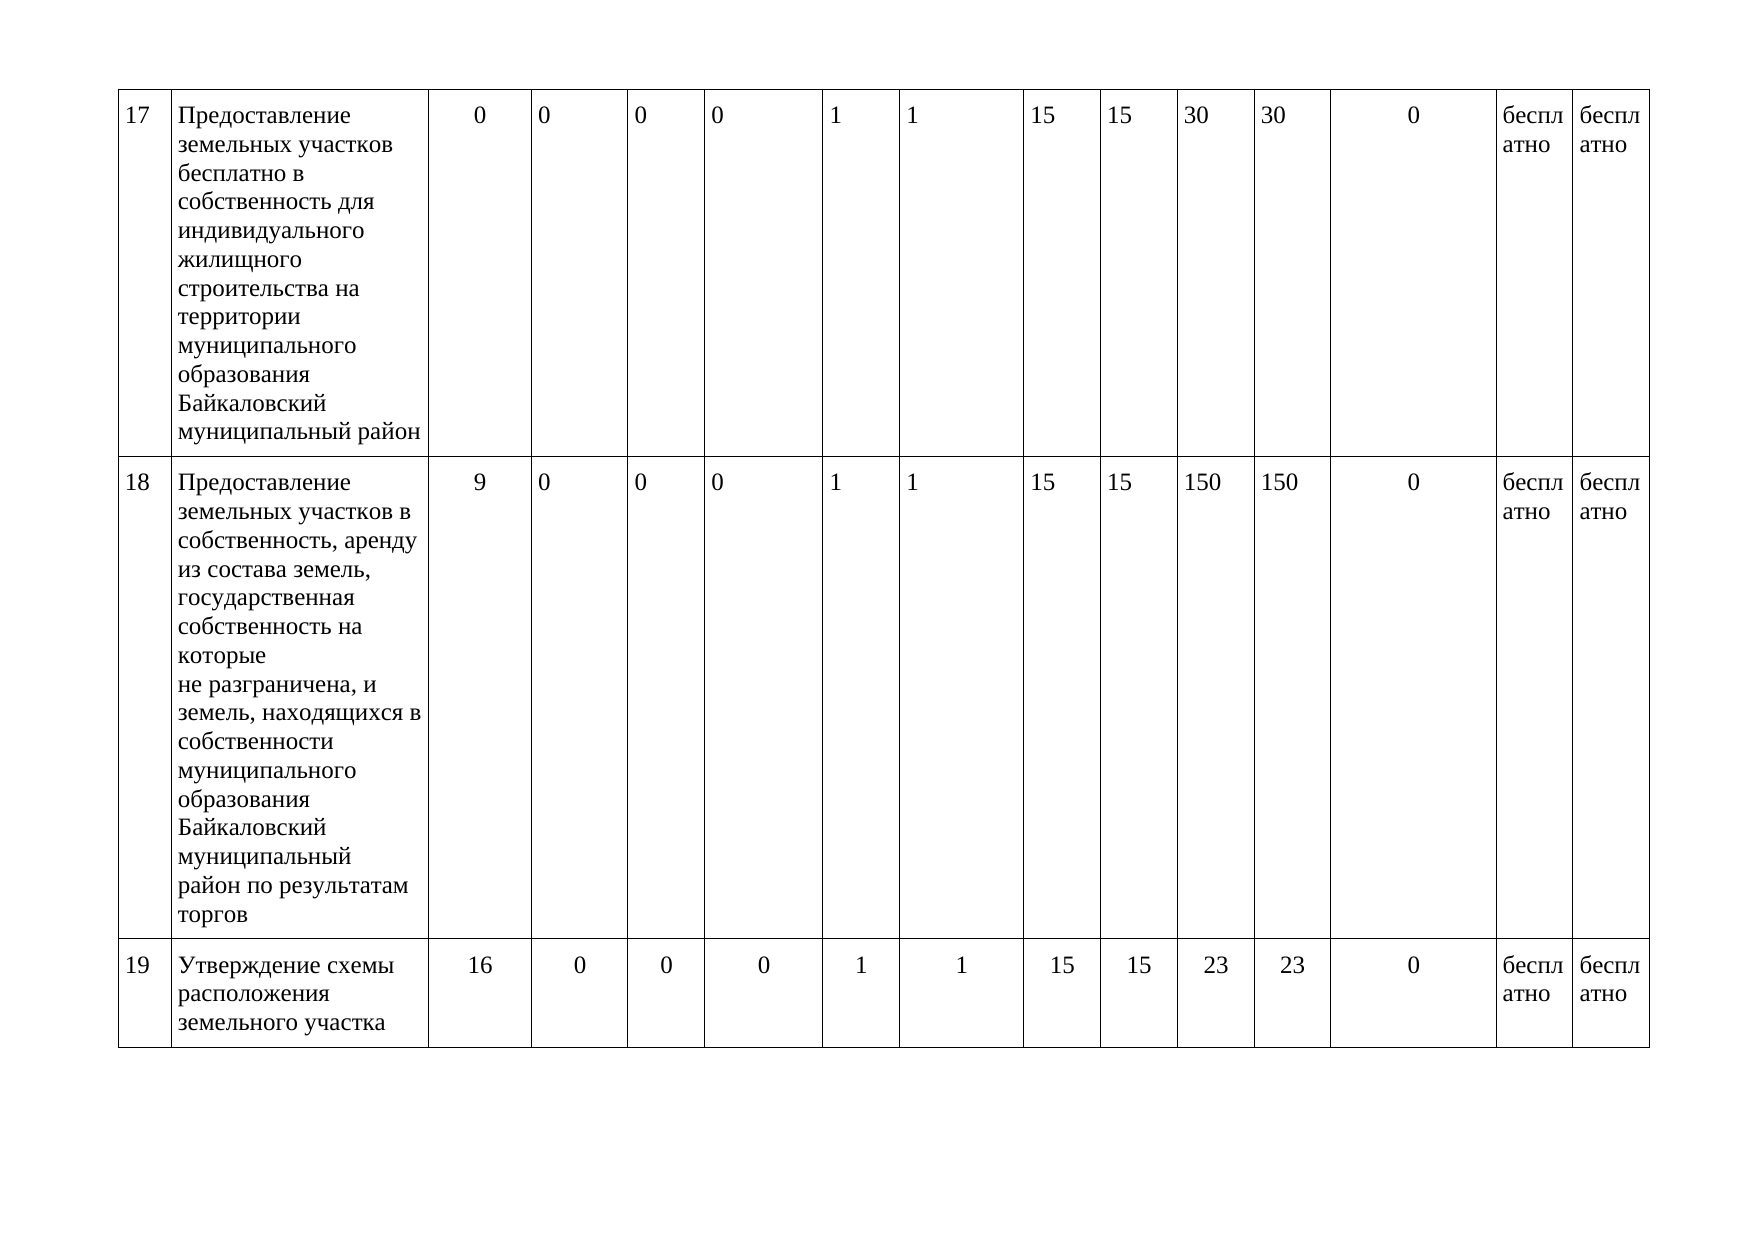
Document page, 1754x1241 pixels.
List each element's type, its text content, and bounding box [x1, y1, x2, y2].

table_cell 1 [823, 457, 899, 938]
table_cell 9 [429, 457, 531, 938]
table_cell бесплатно [1497, 939, 1572, 1047]
table_cell Предоставление земельных участков бесплатно в собственность для индивидуального жилищного строительства на территории муниципального образования Байкаловский муниципальный район [172, 90, 428, 456]
table_cell 0 [705, 90, 822, 456]
table_cell 0 [1331, 90, 1496, 456]
table_cell 23 [1255, 939, 1330, 1047]
table_cell Предоставление земельных участков в собственность, аренду из состава земель, государственная собственность на которые не разграничена, и земель, находящихся в собственности муниципального образования Байкаловский муниципальный район по результатам торгов [172, 457, 428, 938]
table_cell 0 [628, 90, 704, 456]
table_cell 19 [119, 939, 171, 1047]
table_cell 15 [1024, 90, 1100, 456]
table_cell 0 [532, 90, 627, 456]
table_cell 1 [900, 939, 1023, 1047]
table_cell бесплатно [1497, 90, 1572, 456]
table_cell 1 [900, 90, 1023, 456]
table_cell бесплатно [1573, 457, 1649, 938]
table_cell 1 [823, 939, 899, 1047]
table_cell 30 [1255, 90, 1330, 456]
table_cell 15 [1024, 457, 1100, 938]
table_cell 16 [429, 939, 531, 1047]
table_cell 0 [1331, 457, 1496, 938]
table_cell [172, 939, 428, 1047]
table_cell 0 [628, 939, 704, 1047]
table_cell 17 [119, 90, 171, 456]
table_cell 150 [1255, 457, 1330, 938]
table_cell 18 [119, 457, 171, 938]
table_cell бесплатно [1497, 457, 1572, 938]
table_cell 0 [429, 90, 531, 456]
table_cell 0 [532, 457, 627, 938]
table_cell 150 [1178, 457, 1254, 938]
table_cell 15 [1101, 90, 1177, 456]
table_cell 30 [1178, 90, 1254, 456]
table_cell бесплатно [1573, 90, 1649, 456]
table_cell 1 [900, 457, 1023, 938]
table_cell 1 [823, 90, 899, 456]
table_cell 23 [1178, 939, 1254, 1047]
table_cell 0 [705, 457, 822, 938]
table_cell 15 [1101, 457, 1177, 938]
table_cell 0 [1331, 939, 1496, 1047]
table_cell бесплатно [1573, 939, 1649, 1047]
table_cell 0 [532, 939, 627, 1047]
table_cell 0 [628, 457, 704, 938]
table_cell 15 [1101, 939, 1177, 1047]
table_cell 0 [705, 939, 822, 1047]
table_cell 15 [1024, 939, 1100, 1047]
